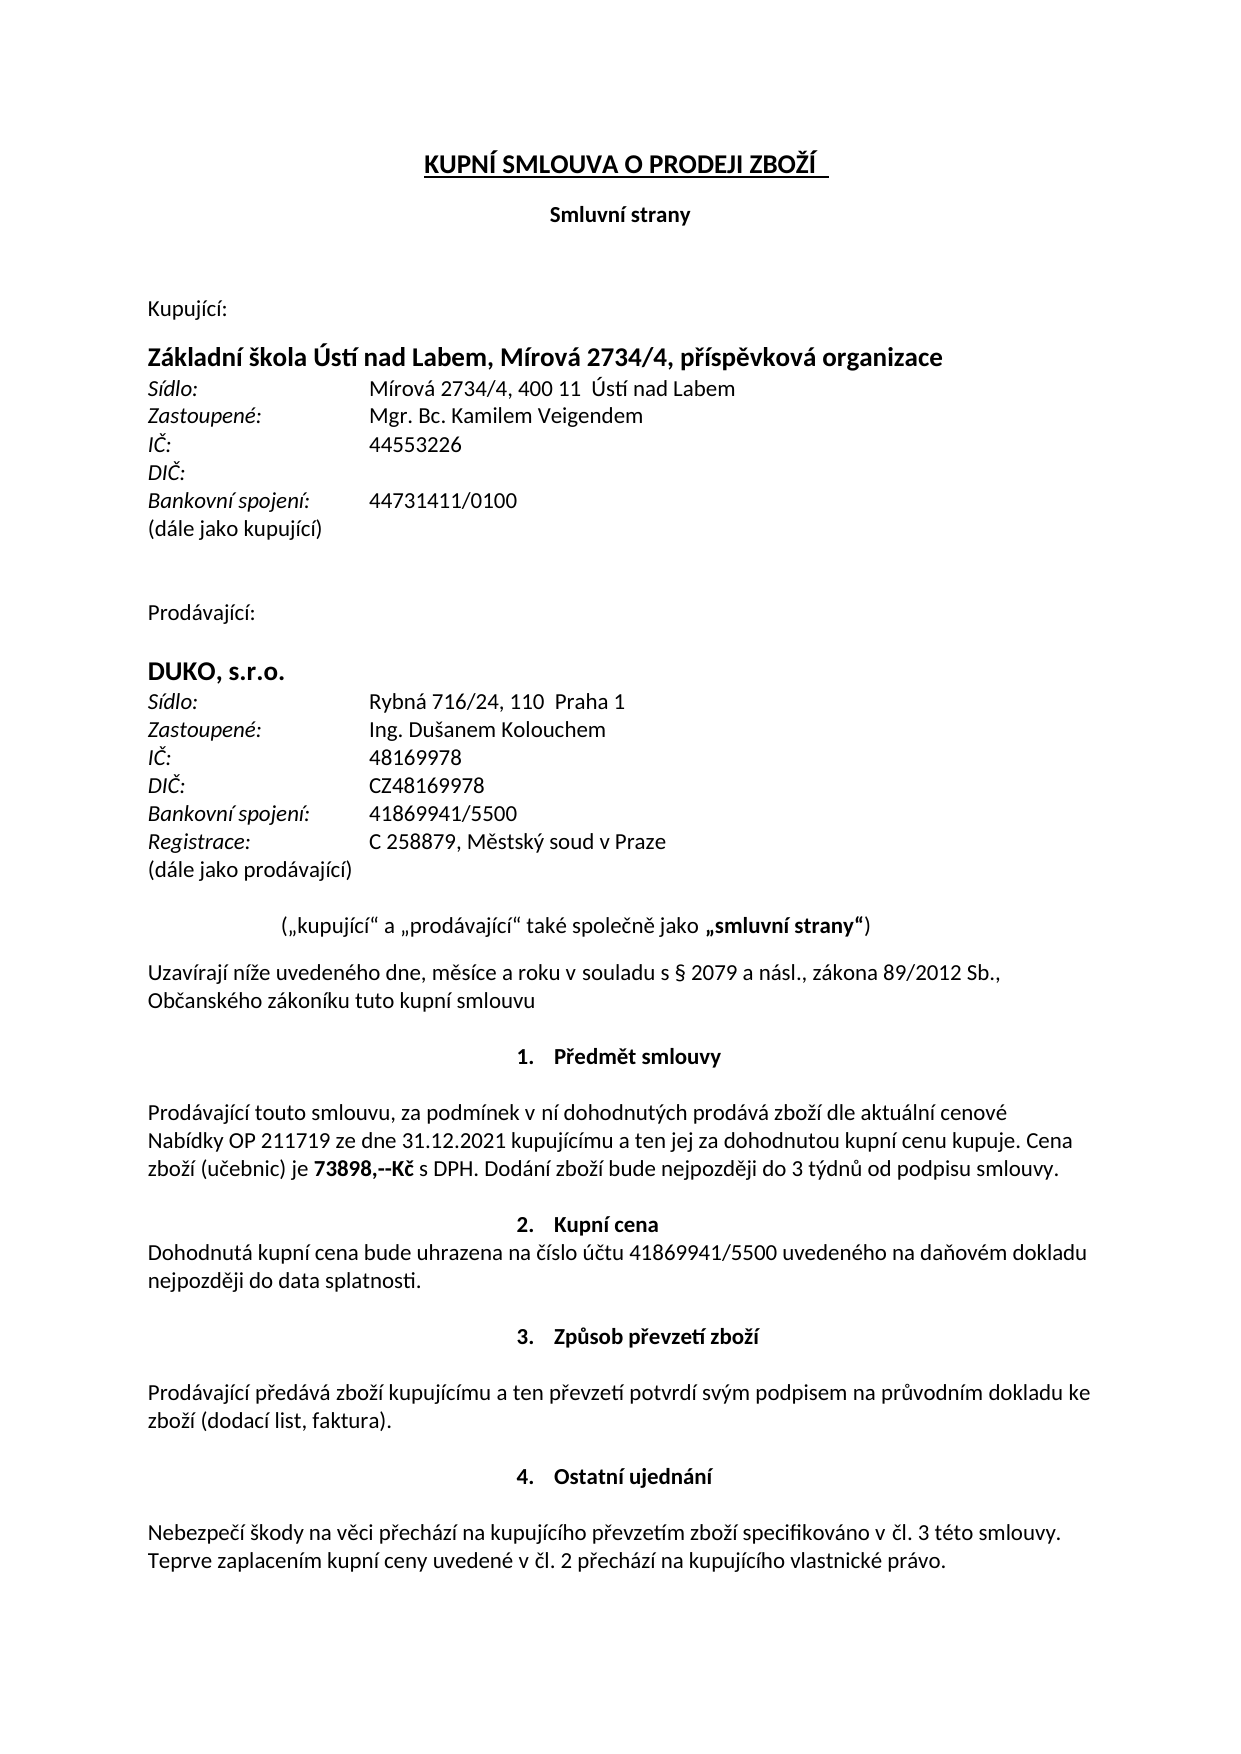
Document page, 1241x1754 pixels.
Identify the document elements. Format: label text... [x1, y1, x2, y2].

list Ostatní ujednání [516, 1462, 1092, 1490]
list Způsob převzetí zboží [516, 1322, 1092, 1350]
text Bankovní spojení: 41869941/5500 [148, 799, 1092, 827]
list Předmět smlouvy [516, 1042, 1092, 1070]
text Sídlo: Rybná 716/24, 110 Praha 1 [148, 687, 1092, 715]
text Dohodnutá kupní cena bude uhrazena na číslo účtu 41869941/5500 uvedeného na daňovém dokladu nejpozději do data splatnosti. [148, 1238, 1092, 1294]
text DIČ: [148, 458, 1092, 486]
text Zastoupené: Mgr. Bc. Kamilem Veigendem [148, 402, 1092, 430]
text Zastoupené: Ing. Dušanem Kolouchem [148, 715, 1092, 743]
text DUKO, s.r.o. [148, 654, 1092, 687]
text Sídlo: Mírová 2734/4, 400 11 Ústí nad Labem [148, 374, 1092, 402]
text Kupující: [148, 294, 1092, 322]
text Prodávající předává zboží kupujícímu a ten převzetí potvrdí svým podpisem na průvodním dokladu ke zboží (dodací list, faktura). [148, 1378, 1092, 1434]
text (dále jako kupující) [148, 514, 1092, 542]
text DIČ: CZ48169978 [148, 771, 1092, 799]
text IČ: 48169978 [148, 743, 1092, 771]
text Nebezpečí škody na věci přechází na kupujícího převzetím zboží specifikováno v čl. 3 této smlouvy. [148, 1518, 1092, 1546]
text Prodávající touto smlouvu, za podmínek v ní dohodnutých prodává zboží dle aktuální cenové [148, 1098, 1092, 1126]
text IČ: 44553226 [148, 430, 1092, 458]
text KUPNÍ SMLOUVA O PRODEJI ZBOŽÍ [148, 148, 1092, 181]
text Bankovní spojení: 44731411/0100 [148, 486, 1092, 514]
text Teprve zaplacením kupní ceny uvedené v čl. 2 přechází na kupujícího vlastnické právo. [148, 1546, 1092, 1574]
text Registrace: C 258879, Městský soud v Praze [148, 827, 1092, 855]
text Smluvní strany [148, 200, 1092, 228]
list Kupní cena [516, 1210, 1092, 1238]
text Uzavírají níže uvedeného dne, měsíce a roku v souladu s § 2079 a násl., zákona 89/2012 Sb., Občanského zákoníku tuto kupní smlouvu [148, 958, 1092, 1014]
text Prodávající: [148, 598, 1092, 626]
text Nabídky OP 211719 ze dne 31.12.2021 kupujícímu a ten jej za dohodnutou kupní cenu kupuje. Cena zboží (učebnic) je 73898,--Kč s DPH. Dodání zboží bude nejpozději do 3 týdnů od podpisu smlouvy. [148, 1126, 1092, 1182]
text Základní škola Ústí nad Labem, Mírová 2734/4, příspěvková organizace [148, 341, 1092, 374]
text (dále jako prodávající) [148, 855, 1092, 883]
text („kupující“ a „prodávající“ také společně jako „smluvní strany“) [281, 911, 1092, 939]
